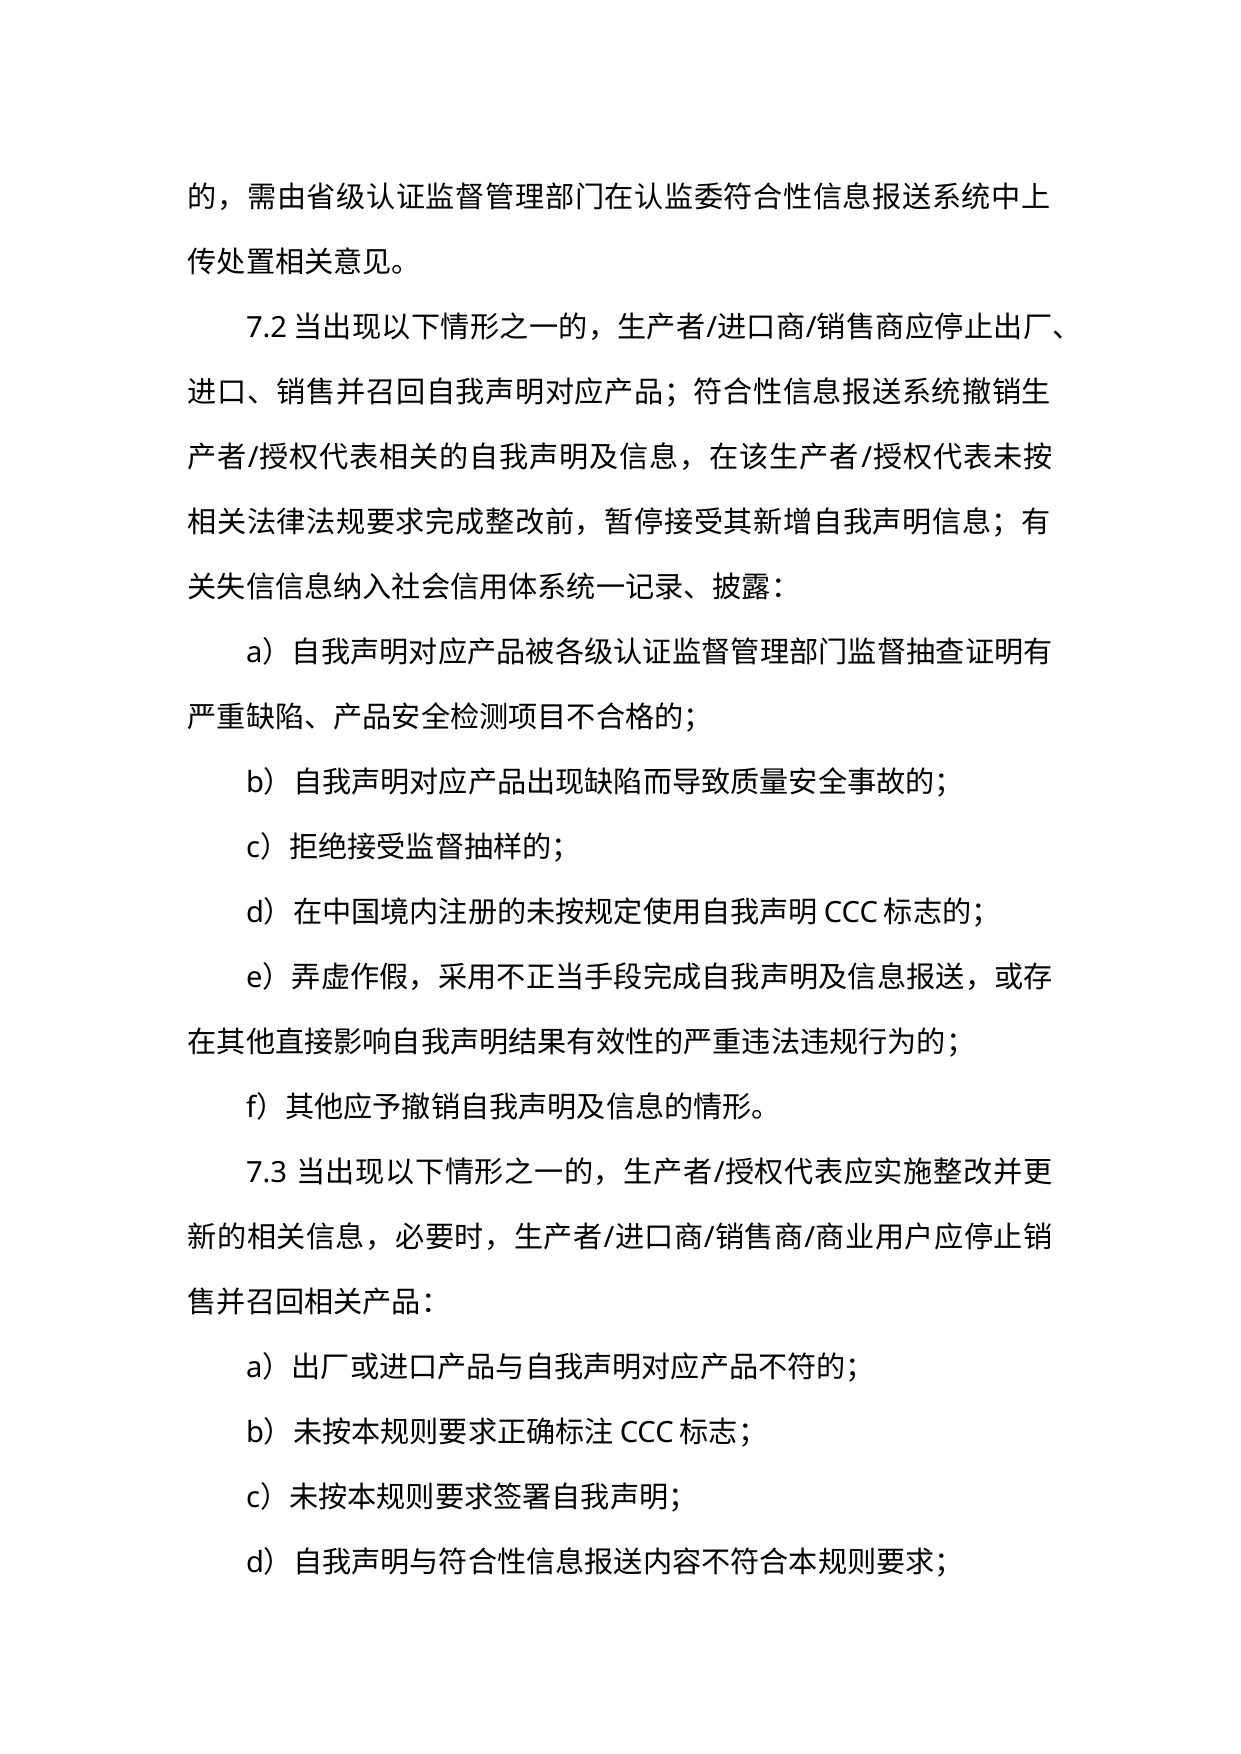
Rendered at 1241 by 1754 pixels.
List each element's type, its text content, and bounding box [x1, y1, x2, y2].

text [187, 162, 1053, 292]
text d）在中国境内注册的未按规定使用自我声明CCC标志的； [187, 877, 1053, 942]
text e）弄虚作假，采用不正当手段完成自我声明及信息报送，或存在其他直接影响自我声明结果有效性的严重违法违规行为的； [187, 942, 1053, 1072]
text b）未按本规则要求正确标注CCC标志； [187, 1397, 1053, 1462]
text f）其他应予撤销自我声明及信息的情形。 [187, 1072, 1053, 1137]
text a）出厂或进口产品与自我声明对应产品不符的； [187, 1332, 1053, 1397]
text a）自我声明对应产品被各级认证监督管理部门监督抽查证明有严重缺陷、产品安全检测项目不合格的； [187, 617, 1053, 747]
text c）未按本规则要求签署自我声明； [187, 1462, 1053, 1527]
text c）拒绝接受监督抽样的； [187, 812, 1053, 877]
text d）自我声明与符合性信息报送内容不符合本规则要求； [187, 1527, 1053, 1592]
text 7.2当出现以下情形之一的，生产者/进口商/销售商应停止出厂、进口、销售并召回自我声明对应产品；符合性信息报送系统撤销生产者/授权代表相关的自我声明及信息，在该生产者/授权代表未按相关法律法规要求完成整改前，暂停接受其新增自我声明信息；有关失信信息纳入社会信用体系统一记录、披露： [187, 292, 1053, 617]
text 7.3 当出现以下情形之一的，生产者/授权代表应实施整改并更新的相关信息，必要时，生产者/进口商/销售商/商业用户应停止销售并召回相关产品： [187, 1137, 1053, 1332]
text b）自我声明对应产品出现缺陷而导致质量安全事故的； [187, 747, 1053, 812]
